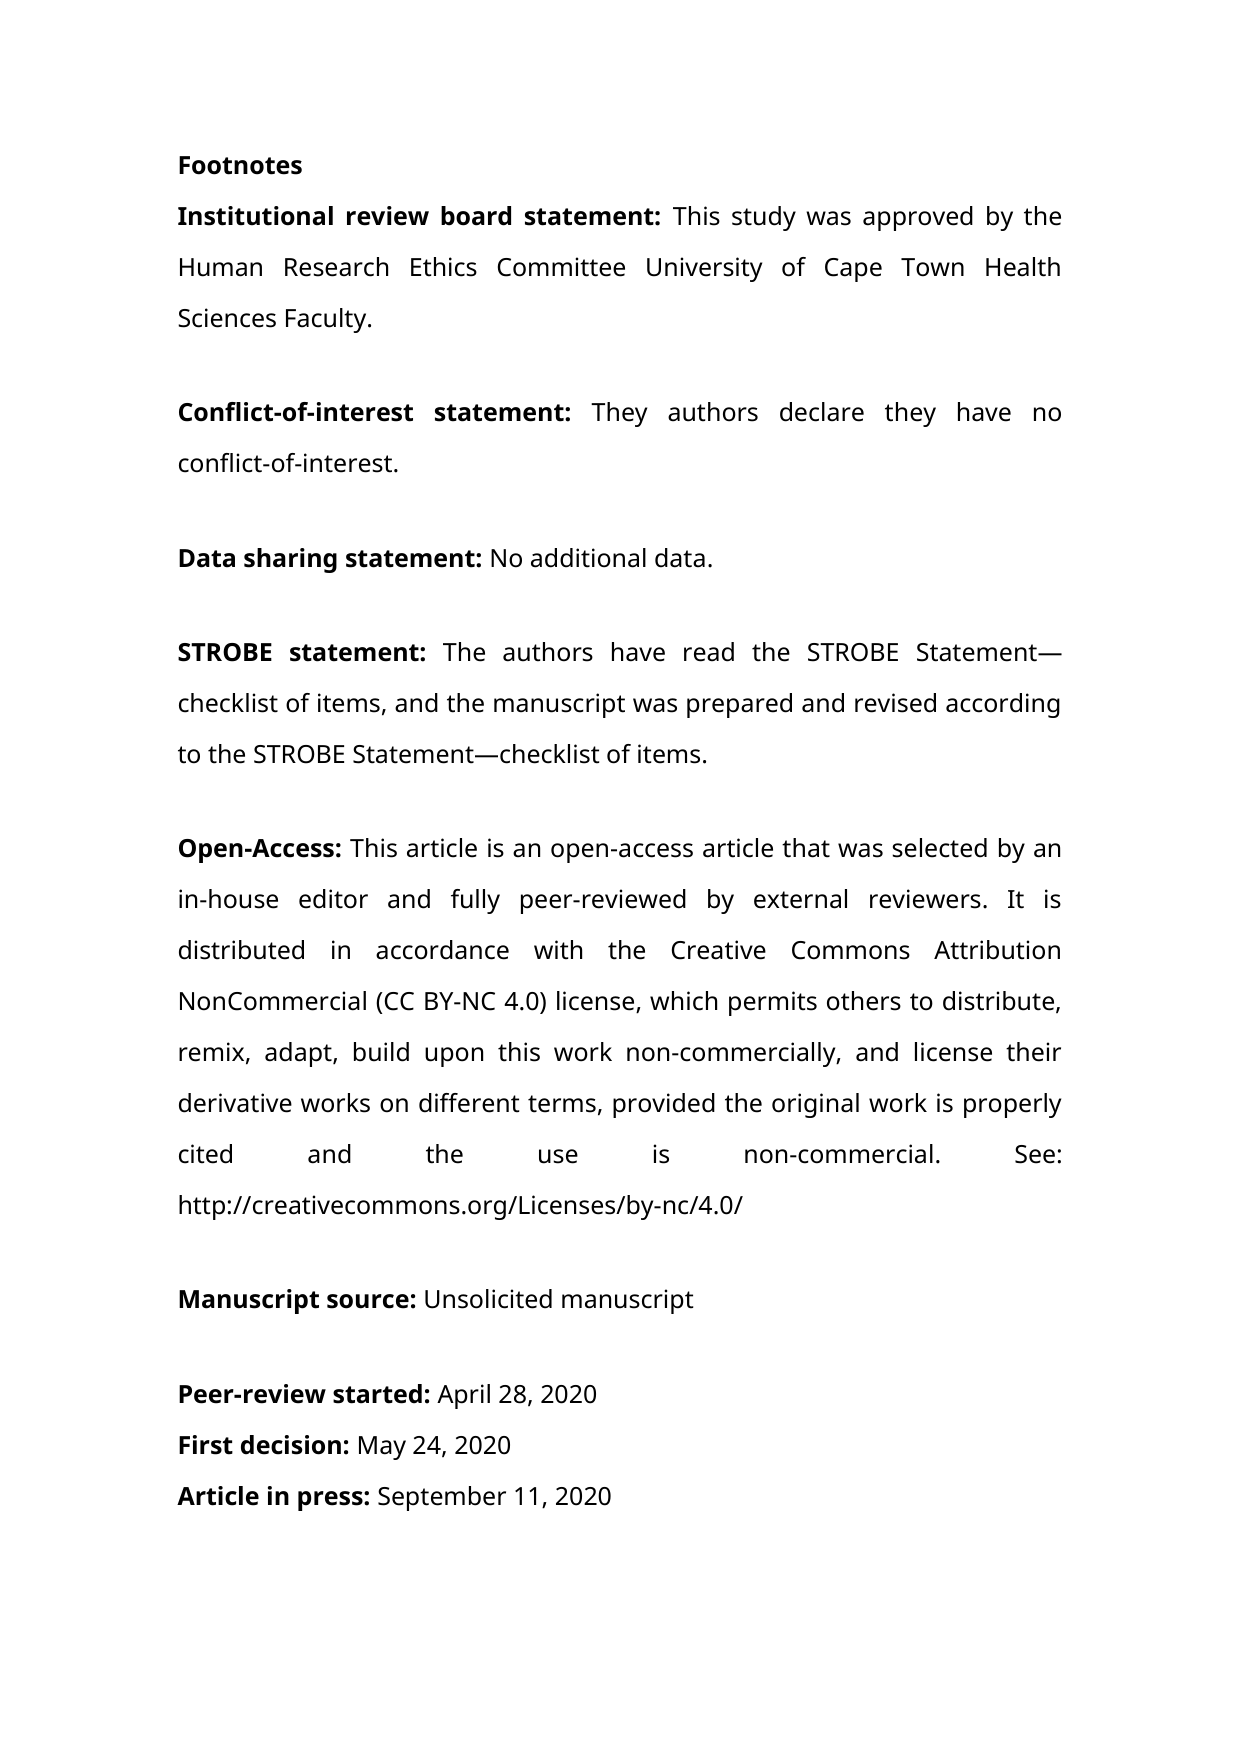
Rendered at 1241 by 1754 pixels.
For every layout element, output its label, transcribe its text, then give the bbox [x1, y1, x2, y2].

text First decision: May 24, 2020 [177, 1427, 1063, 1461]
text Data sharing statement: No additional data. [177, 540, 1063, 574]
text Footnotes [177, 148, 1063, 182]
text Institutional review board statement: This study was approved by the Human Research Ethics Committee University of Cape Town Health Sciences Faculty. [177, 199, 1063, 335]
text Article in press: September 11, 2020 [177, 1478, 1063, 1512]
text STROBE statement: The authors have read the STROBE Statement—checklist of items, and the manuscript was prepared and revised according to the STROBE Statement—checklist of items. [177, 634, 1063, 771]
text Conflict-of-interest statement: They authors declare they have no conflict-of-interest. [177, 395, 1063, 480]
text Manuscript source: Unsolicited manuscript [177, 1282, 1063, 1316]
text Open-Access: This article is an open-access article that was selected by an in-house editor and fully peer-reviewed by external reviewers. It is distributed in accordance with the Creative Commons Attribution NonCommercial (CC BY-NC 4.0) license, which permits others to distribute, remix, adapt, build upon this work non-commercially, and license their derivative works on different terms, provided the original work is properly cited and the use is non-commercial. See: http://creativecommons.org/Licenses/by-nc/4.0/ [177, 831, 1063, 1222]
text Peer-review started: April 28, 2020 [177, 1376, 1063, 1410]
